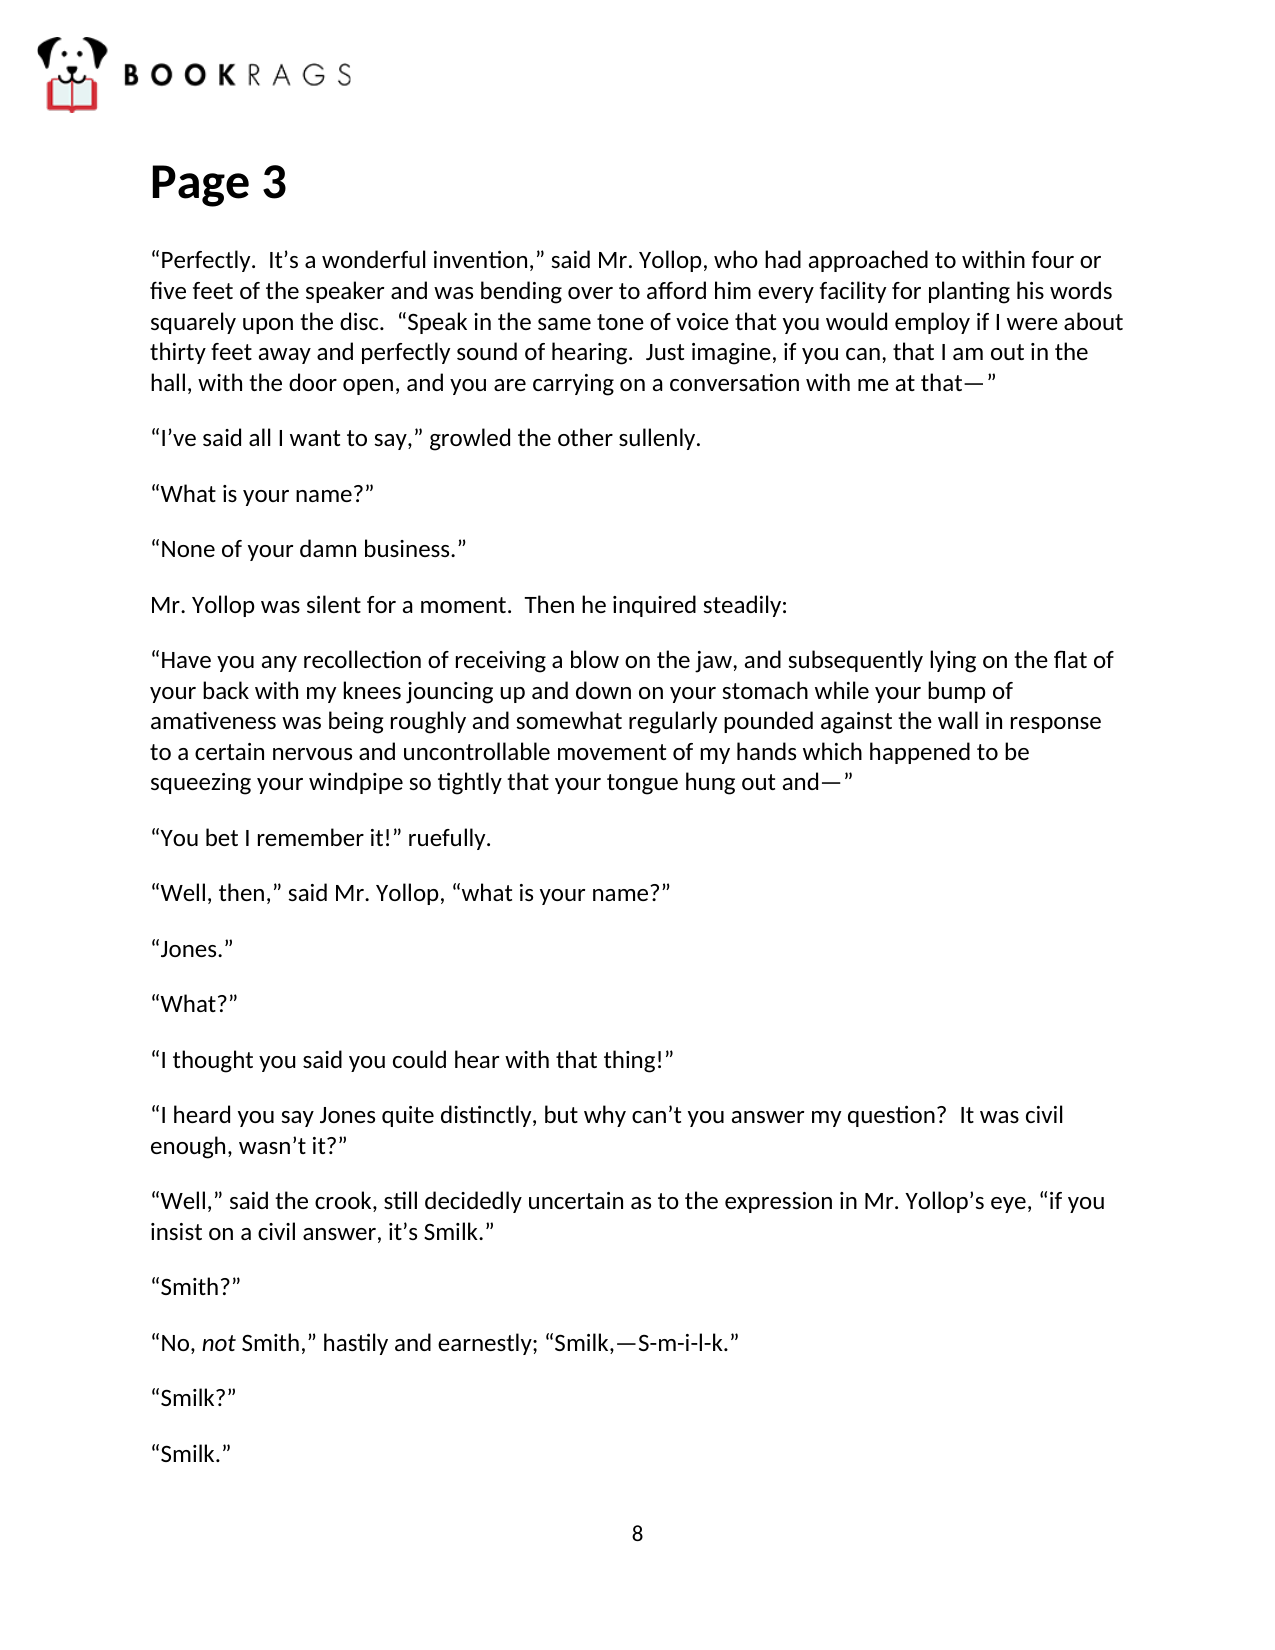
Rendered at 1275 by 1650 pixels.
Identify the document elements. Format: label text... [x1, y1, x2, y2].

text Page 3 [150, 150, 1125, 211]
text “Well,” said the crook, still decidedly uncertain as to the expression in Mr. Yollop’s eye, “if you insist on a civil answer, it’s Smilk.” [150, 1186, 1125, 1247]
text “I thought you said you could hear with that thing!” [150, 1044, 1125, 1074]
text “I heard you say Jones quite distinctly, but why can’t you answer my question? It was civil enough, wasn’t it?” [150, 1099, 1125, 1161]
text “Smith?” [150, 1272, 1125, 1302]
text Mr. Yollop was silent for a moment. Then he inquired steadily: [150, 589, 1125, 619]
text “Have you any recollection of receiving a blow on the jaw, and subsequently lying on the flat of your back with my knees jouncing up and down on your stomach while your bump of amativeness was being roughly and somewhat regularly pounded against the wall in response to a certain nervous and uncontrollable movement of my hands which happened to be squeezing your windpipe so tightly that your tongue hung out and—­” [150, 644, 1125, 797]
text “Perfectly. It’s a wonderful invention,” said Mr. Yollop, who had approached to within four or five feet of the speaker and was bending over to afford him every facility for planting his words squarely upon the disc. “Speak in the same tone of voice that you would employ if I were about thirty feet away and perfectly sound of hearing. Just imagine, if you can, that I am out in the hall, with the door open, and you are carrying on a conversation with me at that—­” [150, 244, 1125, 397]
text “None of your damn business.” [150, 533, 1125, 564]
text “What is your name?” [150, 478, 1125, 508]
picture [37, 37, 351, 113]
text “Smilk.” [150, 1438, 1125, 1469]
text “Well, then,” said Mr. Yollop, “what is your name?” [150, 877, 1125, 908]
text “I’ve said all I want to say,” growled the other sullenly. [150, 422, 1125, 453]
text “What?” [150, 988, 1125, 1019]
text “You bet I remember it!” ruefully. [150, 822, 1125, 852]
text “No, not Smith,” hastily and earnestly; “Smilk,—­S-m-i-l-k.” [150, 1327, 1125, 1358]
text “Jones.” [150, 933, 1125, 963]
text “Smilk?” [150, 1383, 1125, 1413]
